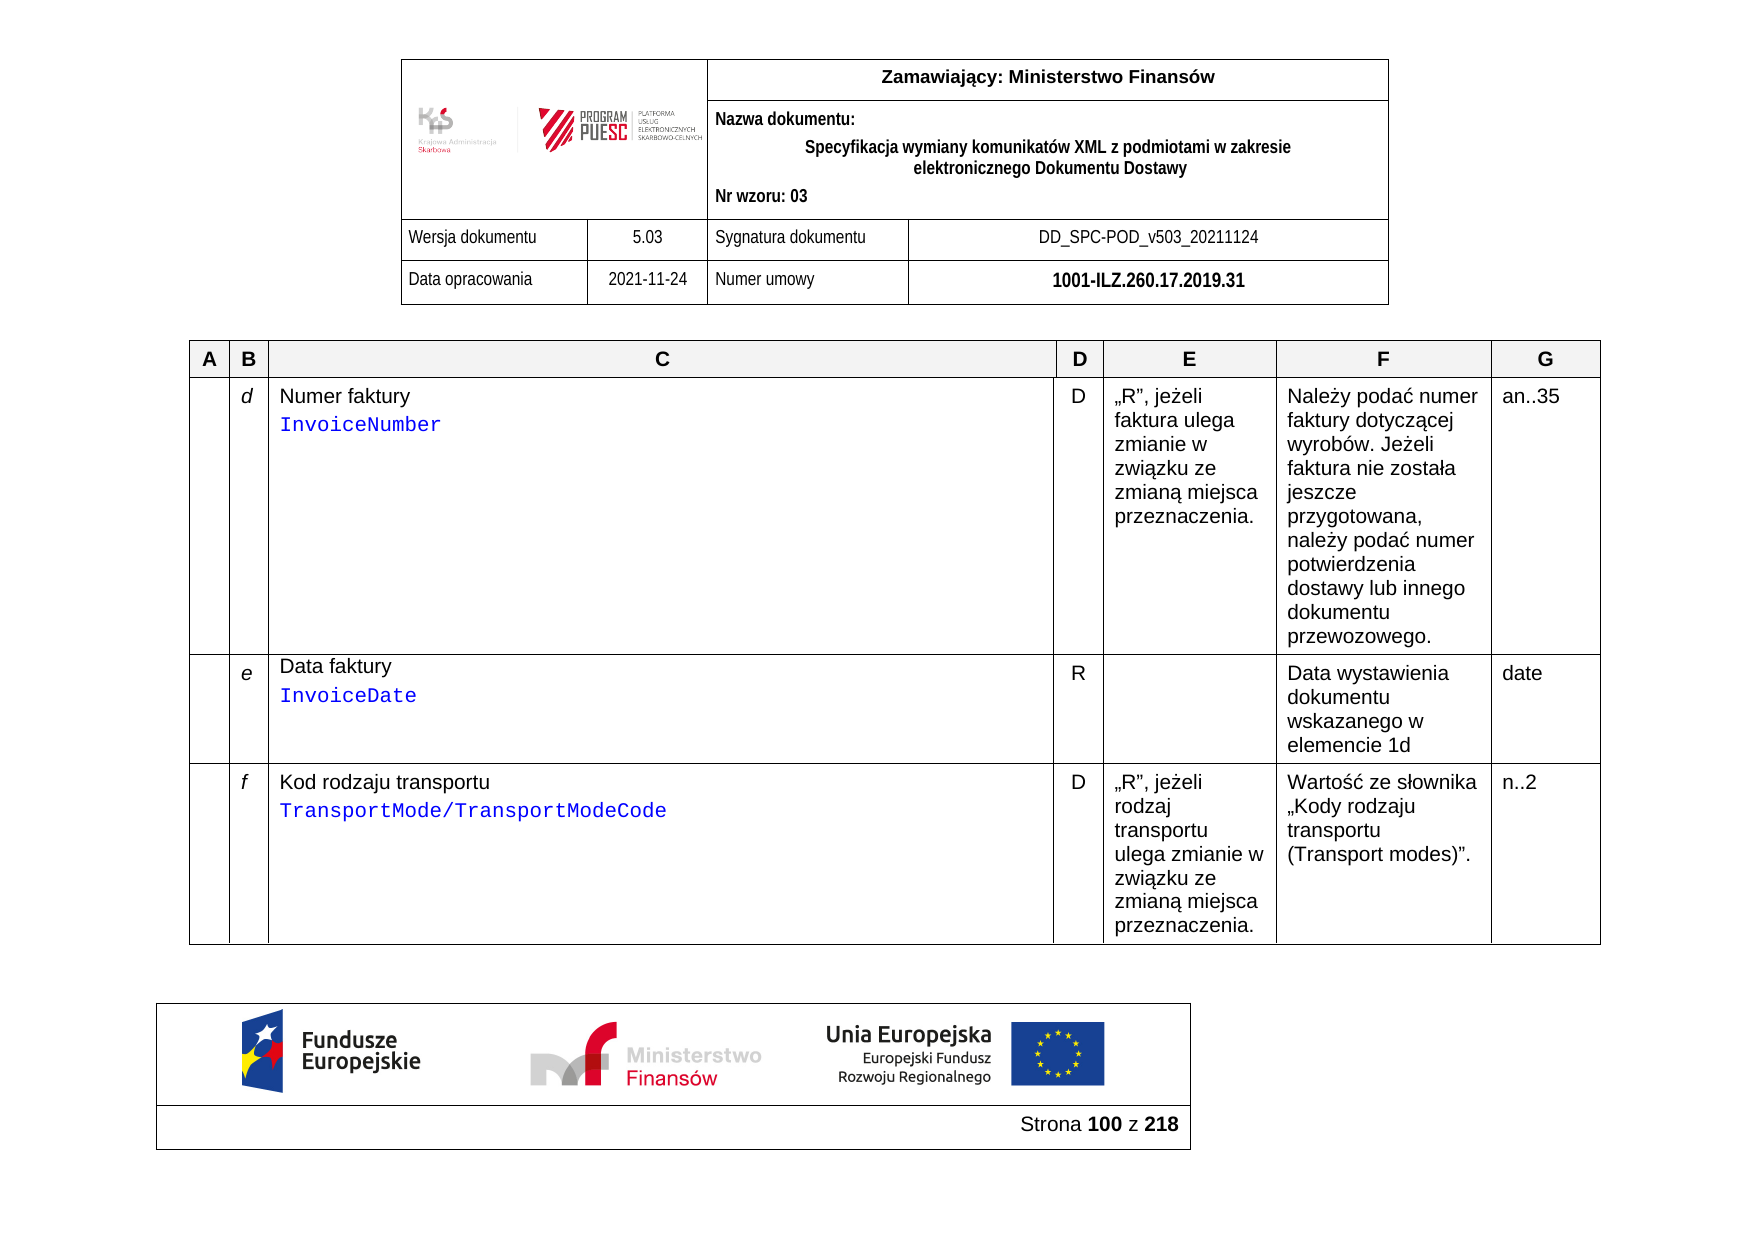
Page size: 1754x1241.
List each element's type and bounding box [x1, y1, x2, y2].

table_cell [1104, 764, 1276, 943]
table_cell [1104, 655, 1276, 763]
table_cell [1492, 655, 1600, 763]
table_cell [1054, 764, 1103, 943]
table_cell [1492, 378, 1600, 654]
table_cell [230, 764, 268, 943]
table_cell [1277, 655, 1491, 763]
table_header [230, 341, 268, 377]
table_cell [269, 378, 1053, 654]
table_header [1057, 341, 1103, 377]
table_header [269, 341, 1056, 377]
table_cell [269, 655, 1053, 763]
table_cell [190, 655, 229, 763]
picture [408, 97, 702, 163]
picture [242, 1009, 1105, 1093]
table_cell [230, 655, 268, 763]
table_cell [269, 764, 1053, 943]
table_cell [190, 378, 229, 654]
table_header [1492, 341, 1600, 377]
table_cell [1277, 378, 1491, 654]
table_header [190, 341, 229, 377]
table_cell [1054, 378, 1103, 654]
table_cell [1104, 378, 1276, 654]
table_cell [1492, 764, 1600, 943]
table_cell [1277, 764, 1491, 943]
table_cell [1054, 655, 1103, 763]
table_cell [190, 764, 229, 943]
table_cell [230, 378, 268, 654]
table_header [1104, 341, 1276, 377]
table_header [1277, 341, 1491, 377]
